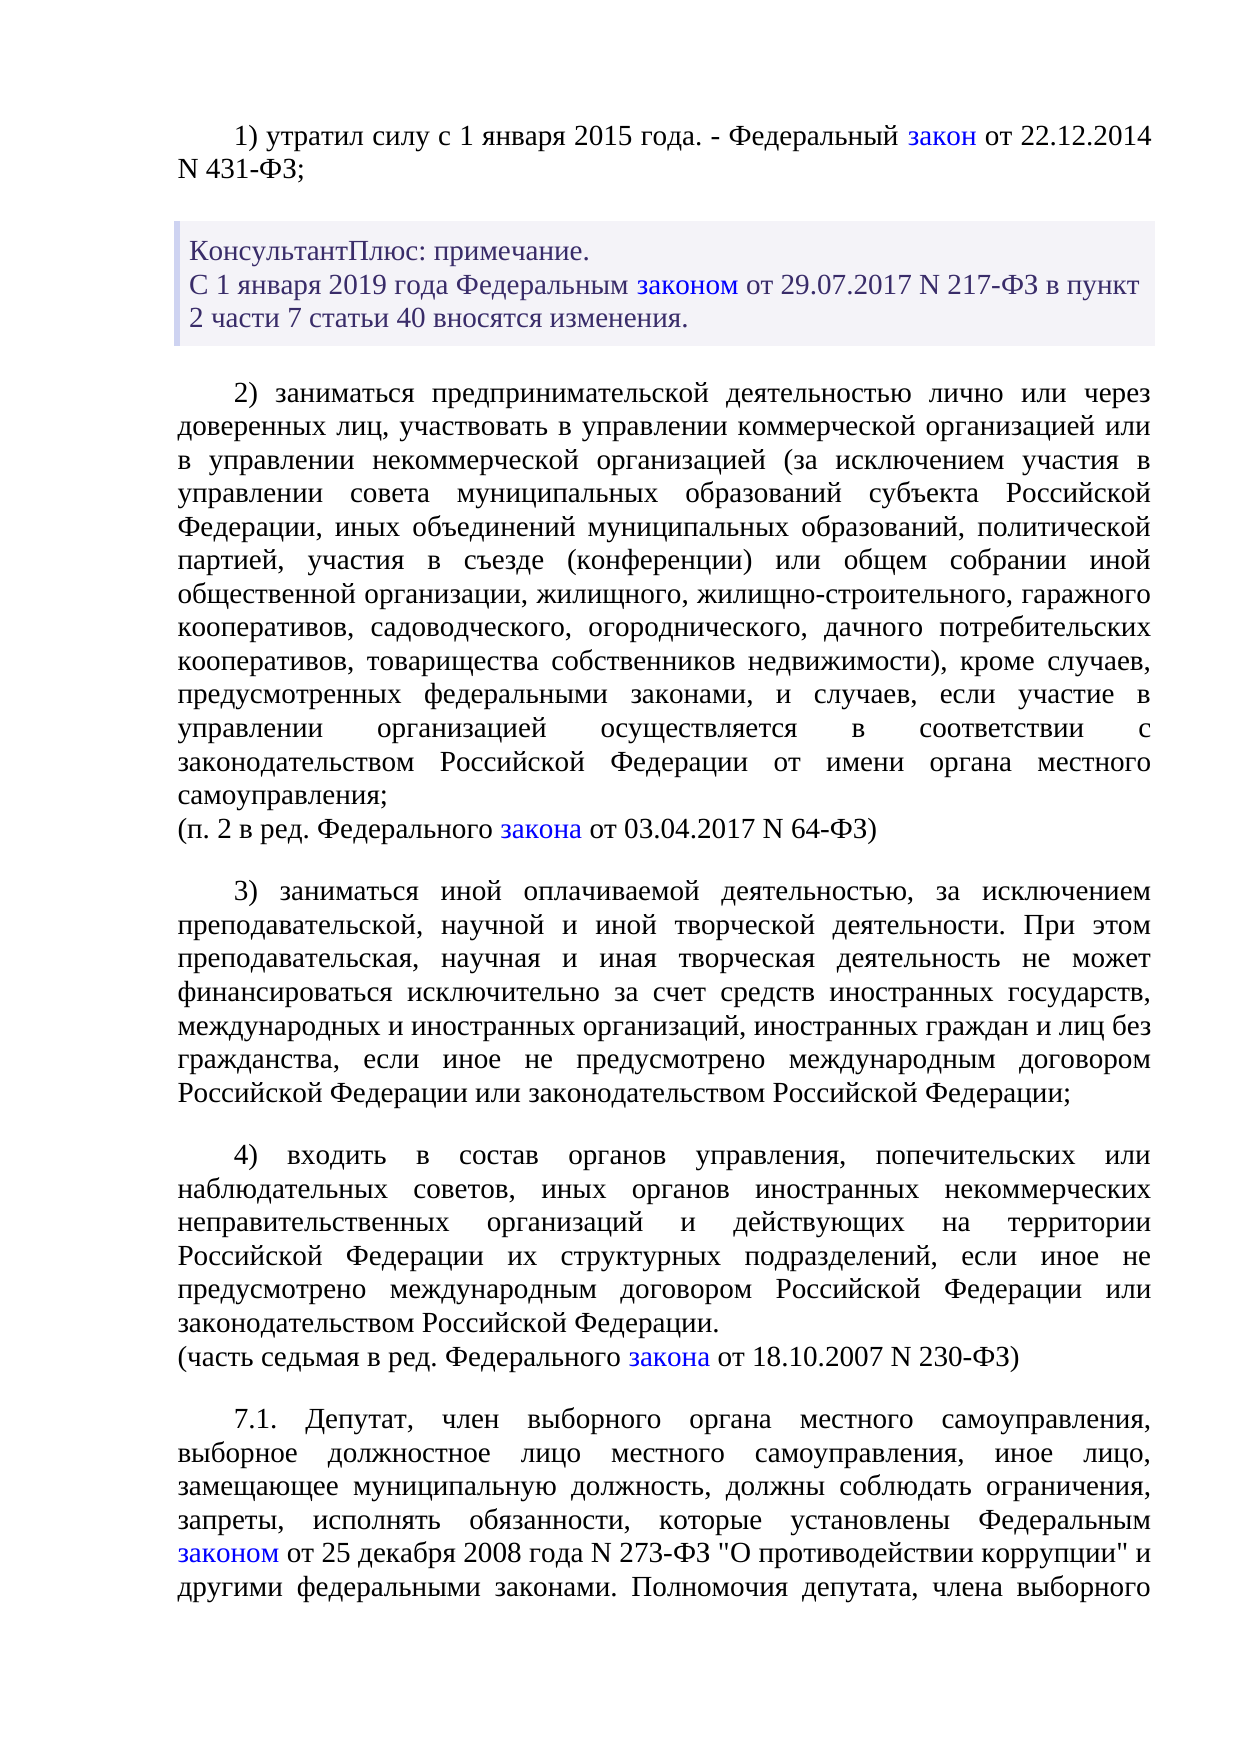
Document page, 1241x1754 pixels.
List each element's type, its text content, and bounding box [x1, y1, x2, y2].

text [177, 1401, 1152, 1603]
text 4) входить в состав органов управления, попечительских или наблюдательных советов, иных органов иностранных некоммерческих неправительственных организаций и действующих на территории Российской Федерации их структурных подразделений, если иное не предусмотрено международным договором Российской Федерации или законодательством Российской Федерации. [177, 1137, 1152, 1339]
text 3) заниматься иной оплачиваемой деятельностью, за исключением преподавательской, научной и иной творческой деятельности. При этом преподавательская, научная и иная творческая деятельность не может финансироваться исключительно за счет средств иностранных государств, международных и иностранных организаций, иностранных граждан и лиц без гражданства, если иное не предусмотрено международным договором Российской Федерации или законодательством Российской Федерации; [177, 873, 1152, 1108]
text 1) утратил силу с 1 января 2015 года. - Федеральный закон от 22.12.2014 N 431-ФЗ; [177, 118, 1152, 185]
text (часть седьмая в ред. Федерального закона от 18.10.2007 N 230-ФЗ) [177, 1339, 1152, 1372]
text 2) заниматься предпринимательской деятельностью лично или через доверенных лиц, участвовать в управлении коммерческой организацией или в управлении некоммерческой организацией (за исключением участия в управлении совета муниципальных образований субъекта Российской Федерации, иных объединений муниципальных образований, политической партией, участия в съезде (конференции) или общем собрании иной общественной организации, жилищного, жилищно-строительного, гаражного кооперативов, садоводческого, огороднического, дачного потребительских кооперативов, товарищества собственников недвижимости), кроме случаев, предусмотренных федеральными законами, и случаев, если участие в управлении организацией осуществляется в соответствии с законодательством Российской Федерации от имени органа местного самоуправления; [177, 375, 1152, 811]
table_header КонсультантПлюс: примечание. С 1 января 2019 года Федеральным законом от 29.07.2017 N 217-ФЗ в пункт 2 части 7 статьи 40 вносятся изменения. [180, 221, 1149, 346]
text (п. 2 в ред. Федерального закона от 03.04.2017 N 64-ФЗ) [177, 811, 1152, 844]
